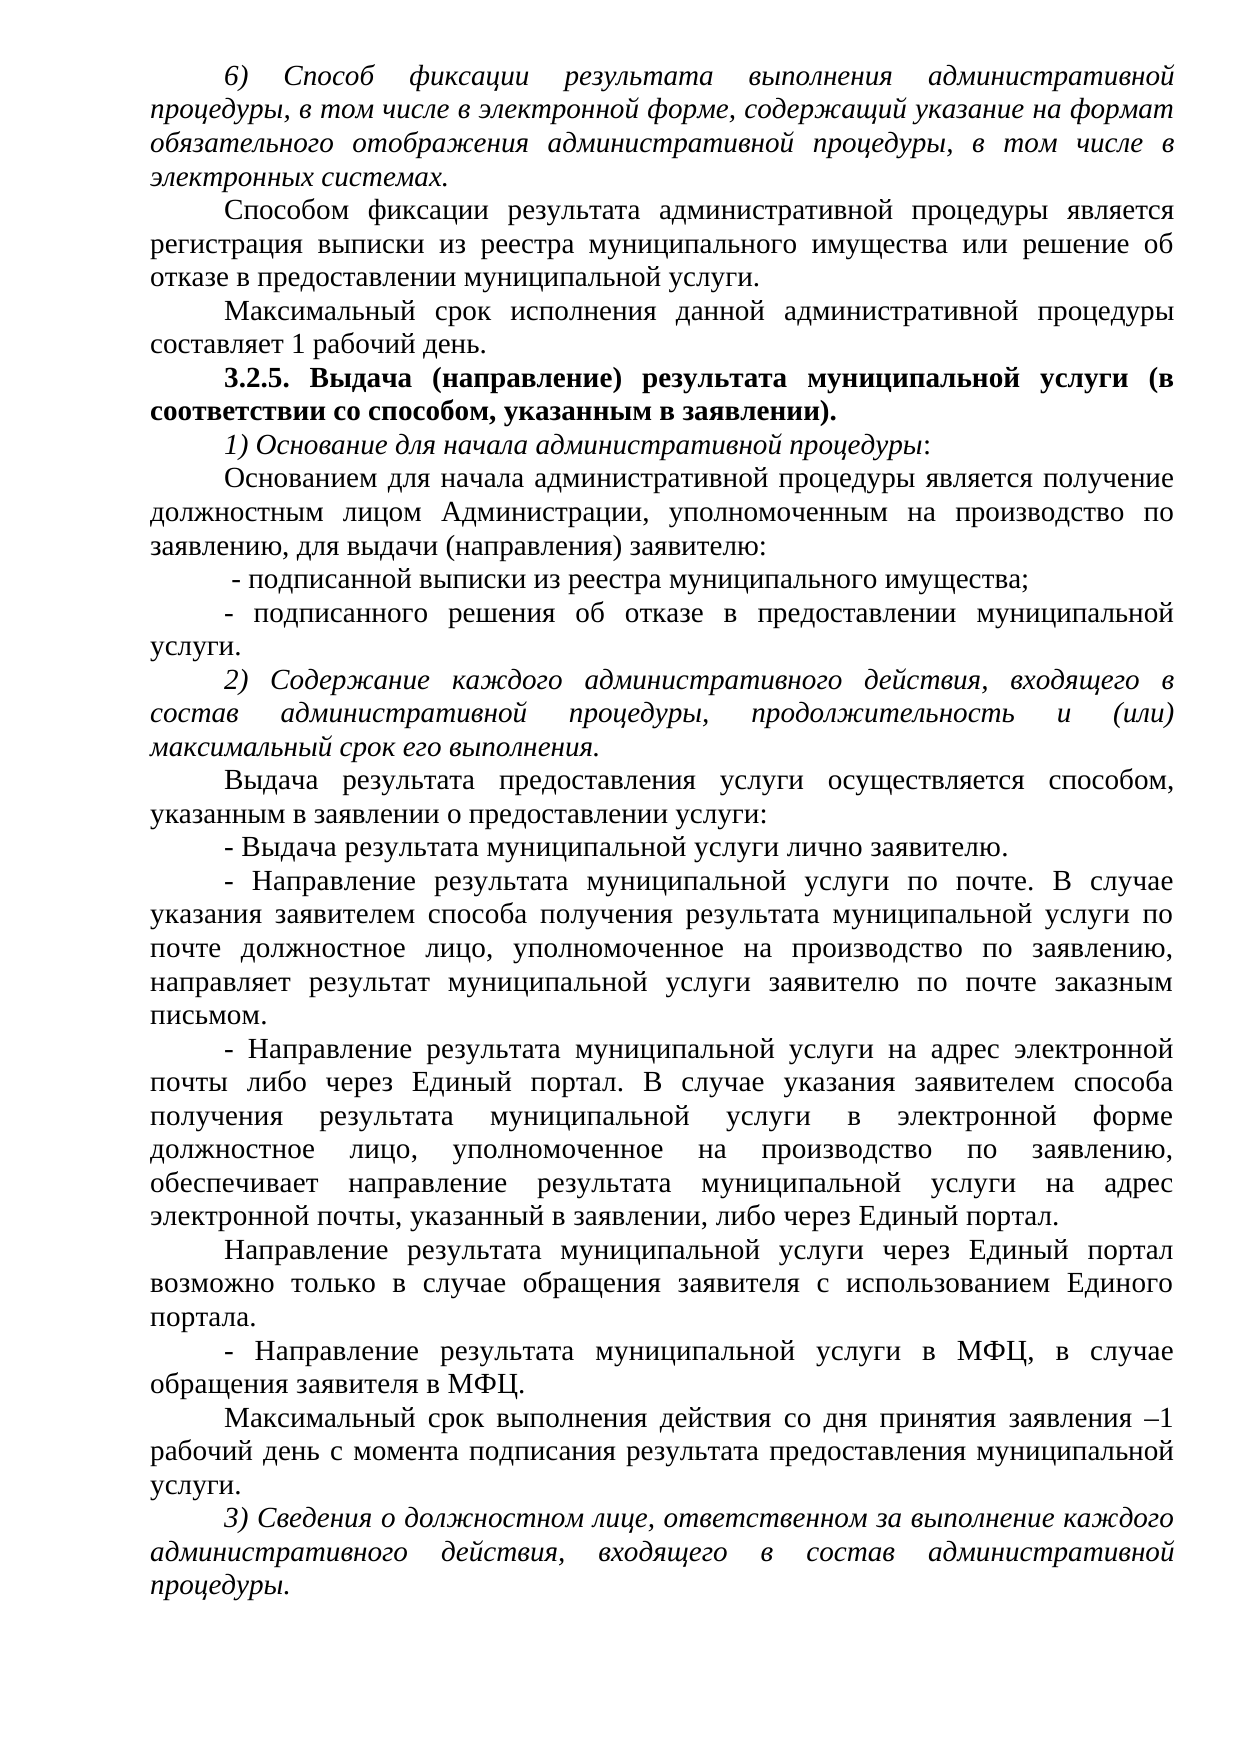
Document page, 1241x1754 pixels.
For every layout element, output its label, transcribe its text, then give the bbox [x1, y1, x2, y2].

text Способом фиксации результата административной процедуры является регистрация выписки из реестра муниципального имущества или решение об отказе в предоставлении муниципальной услуги. [150, 192, 1175, 293]
text - подписанного решения об отказе в предоставлении муниципальной услуги. [150, 595, 1175, 662]
text - Направление результата муниципальной услуги в МФЦ, в случае обращения заявителя в МФЦ. [150, 1333, 1175, 1400]
text 6) Способ фиксации результата выполнения административной процедуры, в том числе в электронной форме, содержащий указание на формат обязательного отображения административной процедуры, в том числе в электронных системах. [150, 58, 1175, 192]
text - Направление результата муниципальной услуги на адрес электронной почты либо через Единый портал. В случае указания заявителем способа получения результата муниципальной услуги в электронной форме должностное лицо, уполномоченное на производство по заявлению, обеспечивает направление результата муниципальной услуги на адрес электронной почты, указанный в заявлении, либо через Единый портал. [150, 1031, 1175, 1232]
text Максимальный срок выполнения действия со дня принятия заявления –1 рабочий день с момента подписания результата предоставления муниципальной услуги. [150, 1400, 1175, 1500]
text Максимальный срок исполнения данной административной процедуры составляет 1 рабочий день. [150, 293, 1175, 360]
text 3) Сведения о должностном лице, ответственном за выполнение каждого административного действия, входящего в состав административной процедуры. [150, 1500, 1175, 1601]
text 3.2.5. Выдача (направление) результата муниципальной услуги (в соответствии со способом, указанным в заявлении). [150, 360, 1175, 427]
text Направление результата муниципальной услуги через Единый портал возможно только в случае обращения заявителя с использованием Единого портала. [150, 1232, 1175, 1333]
text - Направление результата муниципальной услуги по почте. В случае указания заявителем способа получения результата муниципальной услуги по почте должностное лицо, уполномоченное на производство по заявлению, направляет результат муниципальной услуги заявителю по почте заказным письмом. [150, 863, 1175, 1031]
text Выдача результата предоставления услуги осуществляется способом, указанным в заявлении о предоставлении услуги: [150, 762, 1175, 829]
text 2) Содержание каждого административного действия, входящего в состав административной процедуры, продолжительность и (или) максимальный срок его выполнения. [150, 662, 1175, 762]
text - Выдача результата муниципальной услуги лично заявителю. [150, 829, 1175, 863]
text Основанием для начала административной процедуры является получение должностным лицом Администрации, уполномоченным на производство по заявлению, для выдачи (направления) заявителю: [150, 461, 1175, 561]
text - подписанной выписки из реестра муниципального имущества; [150, 561, 1175, 595]
text 1) Основание для начала административной процедуры: [150, 427, 1175, 461]
